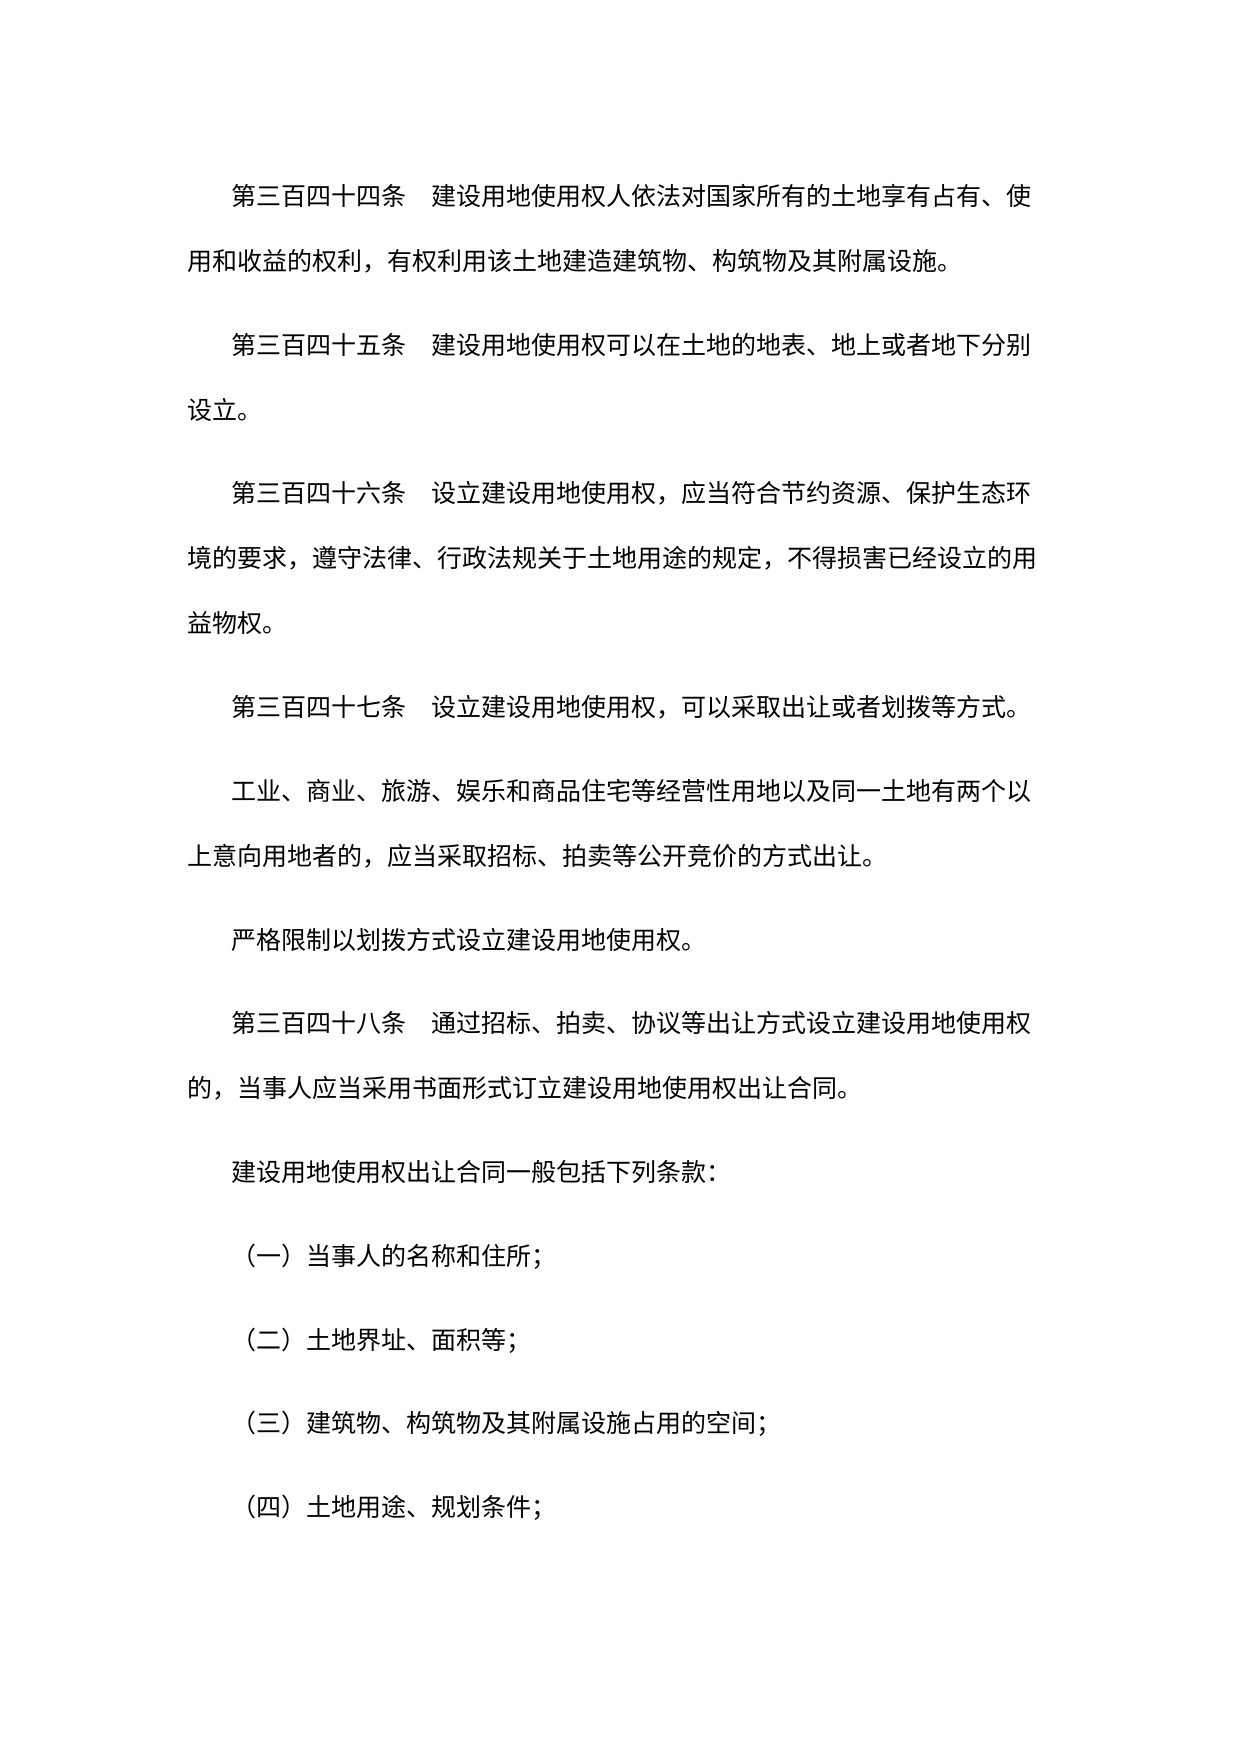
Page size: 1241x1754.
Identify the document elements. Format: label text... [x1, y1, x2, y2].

text 第三百四十四条 建设用地使用权人依法对国家所有的土地享有占有、使用和收益的权利，有权利用该土地建造建筑物、构筑物及其附属设施。 [187, 162, 1053, 292]
text 第三百四十五条 建设用地使用权可以在土地的地表、地上或者地下分别设立。 [187, 311, 1053, 441]
text （四）土地用途、规划条件； [187, 1473, 1053, 1538]
text 严格限制以划拨方式设立建设用地使用权。 [187, 906, 1053, 971]
text （一）当事人的名称和住所； [187, 1222, 1053, 1287]
text 工业、商业、旅游、娱乐和商品住宅等经营性用地以及同一土地有两个以上意向用地者的，应当采取招标、拍卖等公开竞价的方式出让。 [187, 757, 1053, 887]
text 第三百四十六条 设立建设用地使用权，应当符合节约资源、保护生态环境的要求，遵守法律、行政法规关于土地用途的规定，不得损害已经设立的用益物权。 [187, 459, 1053, 654]
text （三）建筑物、构筑物及其附属设施占用的空间； [187, 1389, 1053, 1454]
text 第三百四十七条 设立建设用地使用权，可以采取出让或者划拨等方式。 [187, 673, 1053, 738]
text 第三百四十八条 通过招标、拍卖、协议等出让方式设立建设用地使用权的，当事人应当采用书面形式订立建设用地使用权出让合同。 [187, 989, 1053, 1119]
text （二）土地界址、面积等； [187, 1306, 1053, 1371]
text 建设用地使用权出让合同一般包括下列条款： [187, 1138, 1053, 1203]
